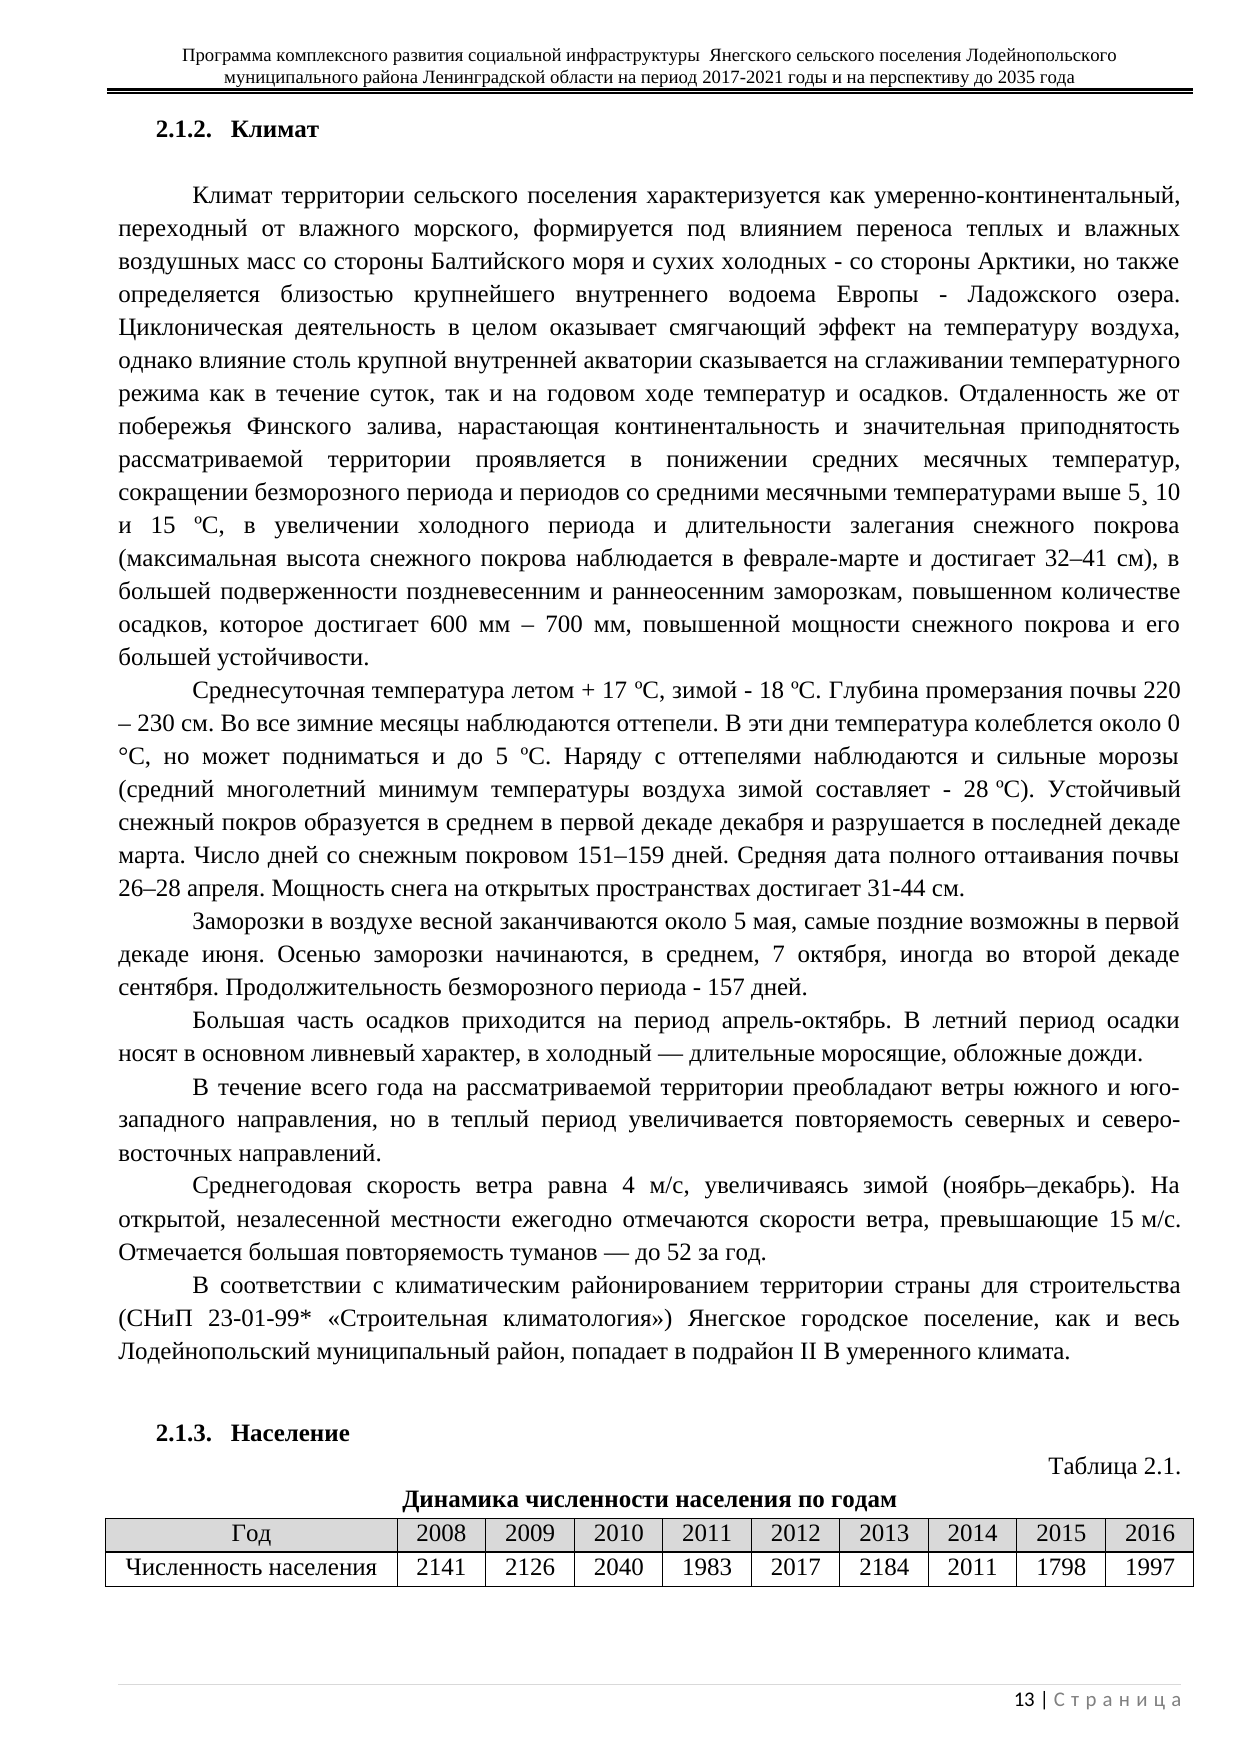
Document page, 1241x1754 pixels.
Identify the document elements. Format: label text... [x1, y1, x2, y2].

table_header 2014 [929, 1519, 1016, 1551]
table_header 2010 [575, 1519, 662, 1551]
table_cell 1983 [663, 1553, 751, 1586]
text Динамика численности населения по годам [118, 1484, 1181, 1513]
table_header 2008 [398, 1519, 485, 1551]
table_cell 2184 [840, 1553, 928, 1586]
table_cell 2017 [752, 1553, 839, 1586]
table_header 2013 [840, 1519, 928, 1551]
text Среднесуточная температура летом + 17 ºС, зимой - 18 ºС. Глубина промерзания почвы 220 – . Во все зимние месяцы наблюдаются оттепели. В эти дни температура колеблется около , но может подниматься и до 5 ºС. Наряду с оттепелями наблюдаются и сильные морозы (средний многолетний минимум температуры воздуха зимой составляет - 28 ºС). Устойчивый снежный покров образуется в среднем в первой декаде декабря и разрушается в последней декаде марта. Число дней со снежным покровом 151–159 дней. Средняя дата полного оттаивания почвы 26–28 апреля. Мощность снега на открытых пространствах достигает 31-. [118, 675, 1181, 902]
table_cell 1798 [1017, 1553, 1105, 1586]
subtitle Население [156, 1418, 1181, 1447]
table_header 2016 [1106, 1519, 1193, 1551]
table_cell 1997 [1106, 1553, 1193, 1586]
subtitle Климат [156, 114, 1181, 143]
table_cell 2126 [486, 1553, 574, 1586]
table_header 2012 [752, 1519, 839, 1551]
table_cell Численность населения [106, 1553, 397, 1586]
table_header 2015 [1017, 1519, 1105, 1551]
table_header 2011 [663, 1519, 751, 1551]
table_cell 2011 [929, 1553, 1016, 1586]
text Таблица 2.1. [118, 1451, 1181, 1480]
text Климат территории сельского поселения характеризуется как умеренно-континентальный, переходный от влажного морского, формируется под влиянием переноса теплых и влажных воздушных масс со стороны Балтийского моря и сухих холодных - со стороны Арктики, но также определяется близостью крупнейшего внутреннего водоема Европы - Ладожского озера. Циклоническая деятельность в целом оказывает смягчающий эффект на температуру воздуха, однако влияние столь крупной внутренней акватории сказывается на сглаживании температурного режима как в течение суток, так и на годовом ходе температур и осадков. Отдаленность же от побережья Финского залива, нарастающая континентальность и значительная приподнятость рассматриваемой территории проявляется в понижении средних месячных температур, сокращении безморозного периода и периодов со средними месячными температурами выше 5¸ 10 и 15 ºС, в увеличении холодного периода и длительности залегания снежного покрова (максимальная высота снежного покрова наблюдается в феврале-марте и достигает 32–41 см), в большей подверженности поздневесенним и раннеосенним заморозкам, повышенном количестве осадков, которое достигает – , повышенной мощности снежного покрова и его большей устойчивости. [118, 180, 1181, 671]
table_cell 2040 [575, 1553, 662, 1586]
text В течение всего года на рассматриваемой территории преобладают ветры южного и юго-западного направления, но в теплый период увеличивается повторяемость северных и северо-восточных направлений. [118, 1072, 1181, 1166]
table_cell 2141 [398, 1553, 485, 1586]
table_header 2009 [486, 1519, 574, 1551]
text Среднегодовая скорость ветра равна 4 м/с, увеличиваясь зимой (ноябрь–декабрь). На открытой, незалесенной местности ежегодно отмечаются скорости ветра, превышающие 15 м/с. Отмечается большая повторяемость туманов — до 52 за год. [118, 1171, 1181, 1265]
text В соответствии с климатическим районированием территории страны для строительства (СНиП 23-01-99* «Строительная климатология») Янегское городское поселение, как и весь Лодейнопольский муниципальный район, попадает в подрайон II В умеренного климата. [118, 1270, 1181, 1364]
text Большая часть осадков приходится на период апрель-октябрь. В летний период осадки носят в основном ливневый характер, в холодный — длительные моросящие, обложные дожди. [118, 1006, 1181, 1067]
text Заморозки в воздухе весной заканчиваются около 5 мая, самые поздние возможны в первой декаде июня. Осенью заморозки начинаются, в среднем, 7 октября, иногда во второй декаде сентября. Продолжительность безморозного периода - 157 дней. [118, 906, 1181, 1001]
table_header Год [106, 1519, 397, 1551]
